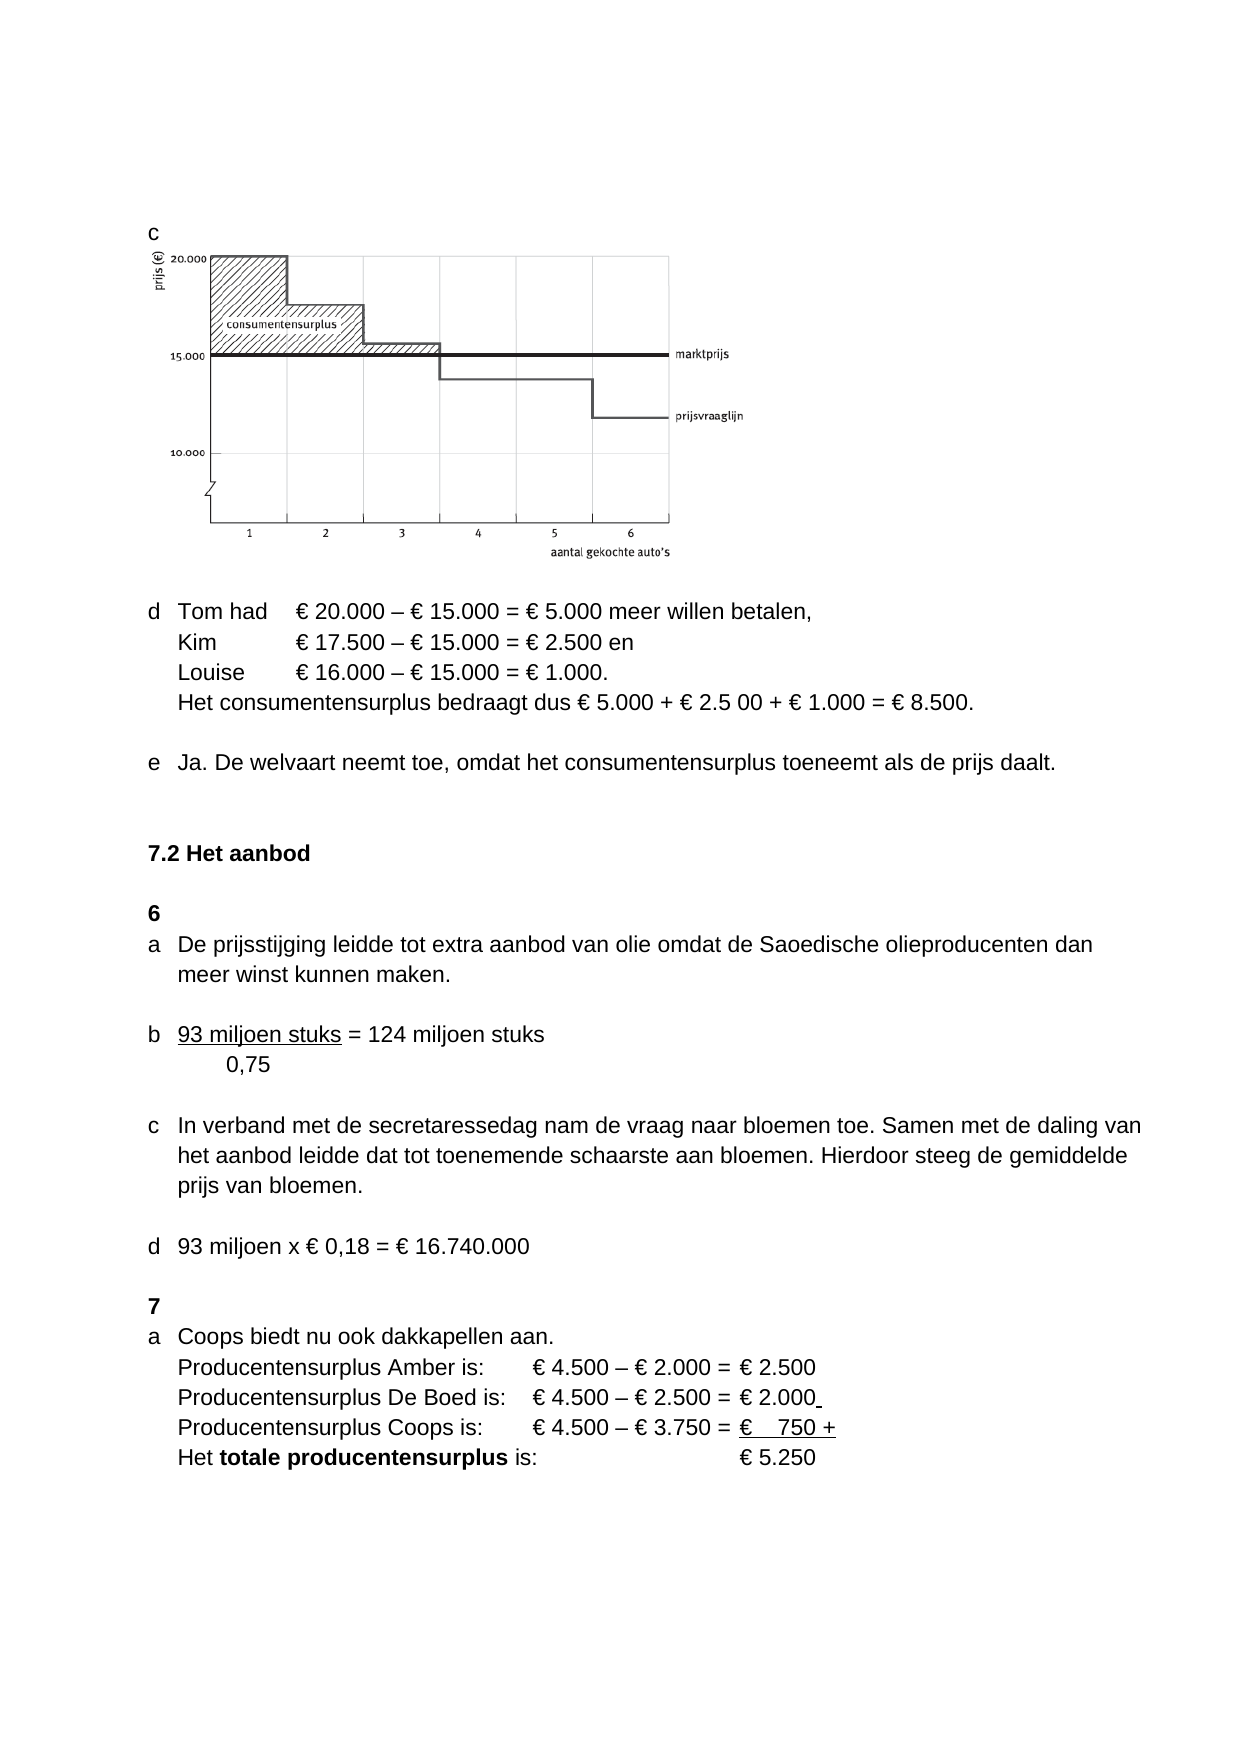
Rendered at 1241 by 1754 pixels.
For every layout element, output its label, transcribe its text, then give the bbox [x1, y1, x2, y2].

text b 93 miljoen stuks = 124 miljoen stuks [148, 1021, 1152, 1048]
text Het consumentensurplus bedraagt dus € 5.000 + € 2.5 00 + € 1.000 = € 8.500. [148, 689, 1152, 715]
text Producentensurplus De Boed is: € 4.500 – € 2.500 = € 2.000 [148, 1384, 1152, 1410]
text d 93 miljoen x € 0,18 = € 16.740.000 [148, 1233, 1152, 1259]
text Het totale producentensurplus is: € 5.250 [148, 1444, 1152, 1471]
text Producentensurplus Amber is: € 4.500 – € 2.000 = € 2.500 [148, 1353, 1152, 1380]
text Louise € 16.000 – € 15.000 = € 1.000. [177, 659, 1152, 685]
text 0,75 [177, 1051, 1152, 1078]
text 6 [148, 900, 1152, 927]
text a De prijsstijging leidde tot extra aanbod van olie omdat de Saoedische olieproducenten dan meer winst kunnen maken. [148, 931, 1152, 987]
text e Ja. De welvaart neemt toe, omdat het consumentensurplus toeneemt als de prijs daalt. [148, 749, 1152, 776]
text d Tom had € 20.000 – € 15.000 = € 5.000 meer willen betalen, [148, 598, 1152, 625]
text c [148, 218, 1152, 245]
text 7.2 Het aanbod [148, 840, 1152, 866]
text c In verband met de secretaressedag nam de vraag naar bloemen toe. Samen met de daling van het aanbod leidde dat tot toenemende schaarste aan bloemen. Hierdoor steeg de gemiddelde prijs van bloemen. [148, 1112, 1152, 1199]
text 7 [148, 1293, 1152, 1319]
text Kim € 17.500 – € 15.000 = € 2.500 en [177, 628, 1152, 655]
text a Coops biedt nu ook dakkapellen aan. [148, 1323, 1152, 1350]
text Producentensurplus Coops is: € 4.500 – € 3.750 = € 750 + [148, 1414, 1152, 1440]
